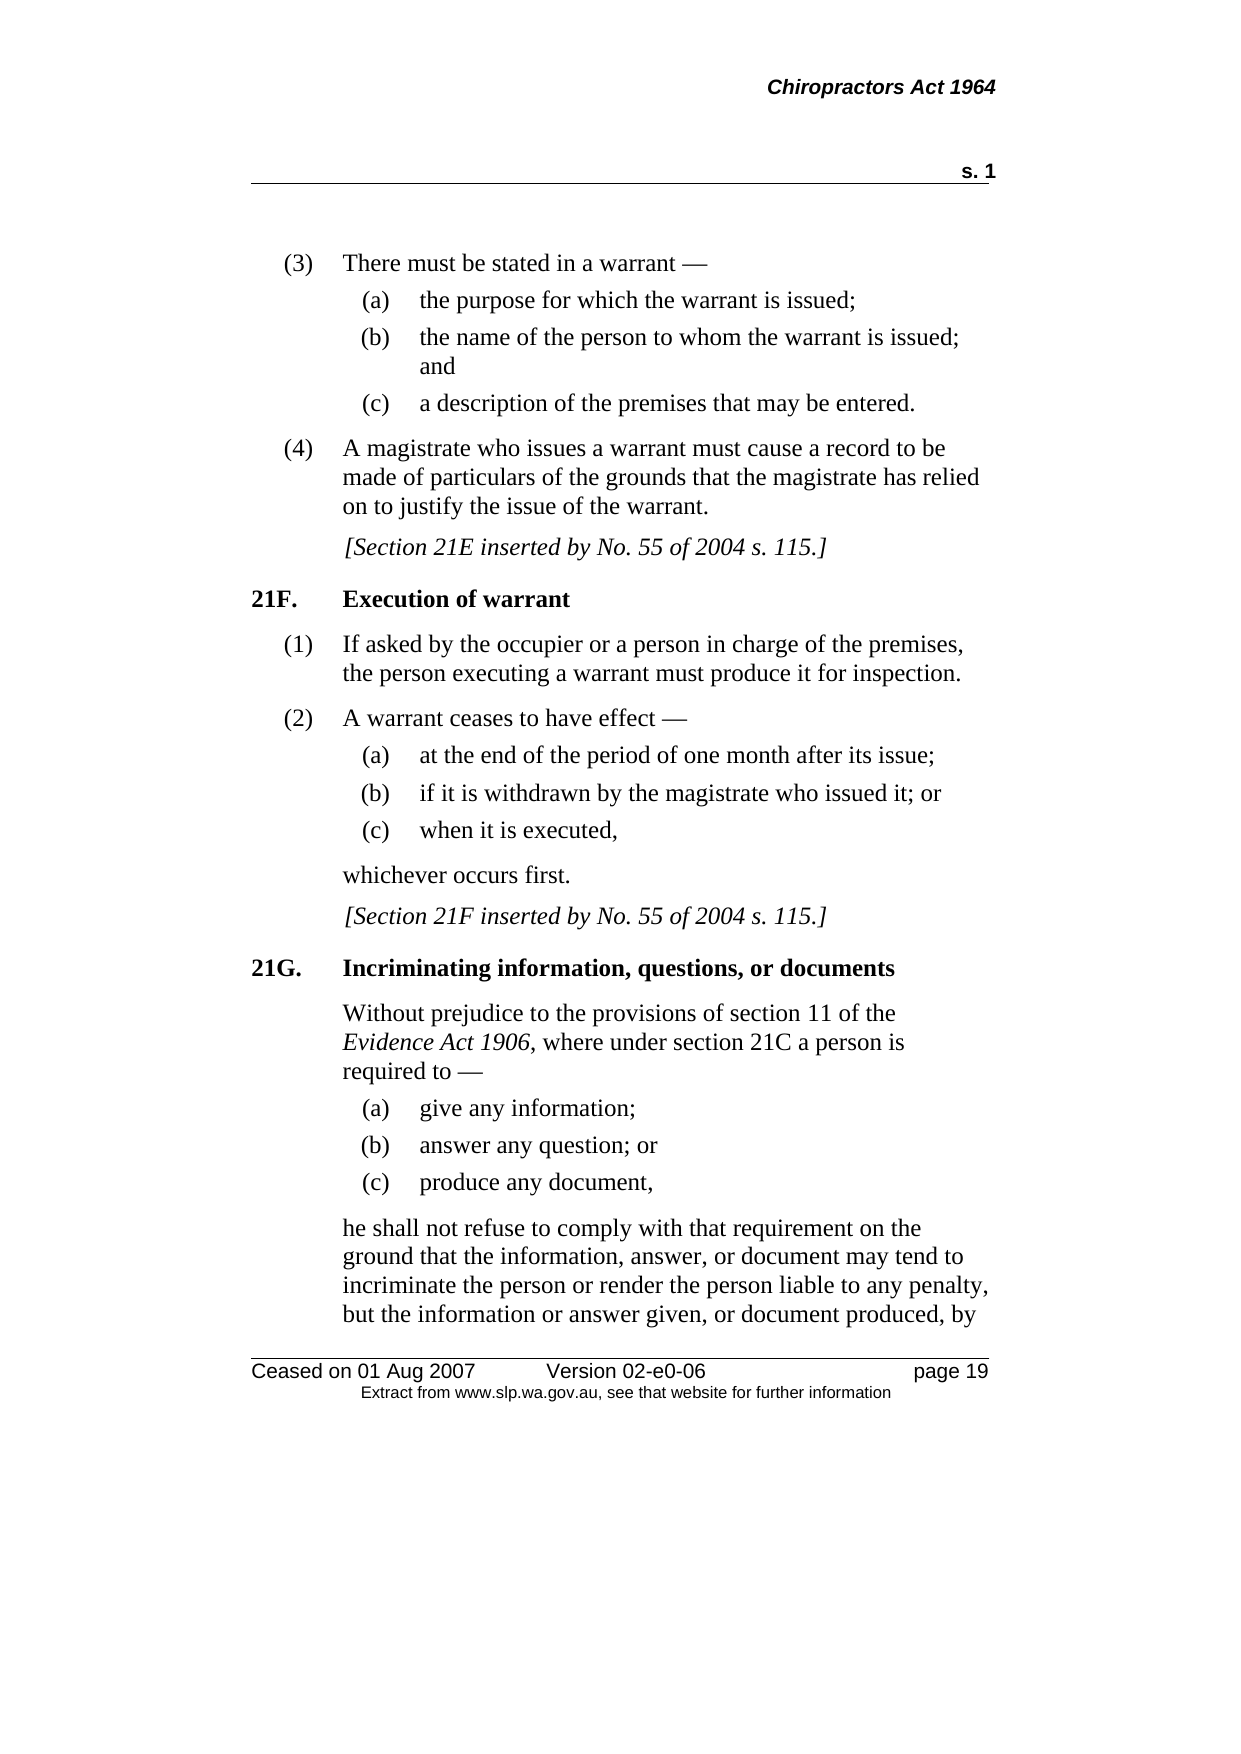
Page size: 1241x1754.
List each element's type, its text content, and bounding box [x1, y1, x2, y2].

text [Section 21E inserted by No. 55 of 2004 s. 115.] [251, 532, 989, 561]
text (c) produce any document, [251, 1167, 989, 1196]
subtitle 21F. Execution of warrant [251, 584, 989, 613]
text whichever occurs first. [251, 860, 989, 889]
text (c) a description of the premises that may be entered. [251, 388, 989, 417]
text Without prejudice to the provisions of section 11 of the Evidence Act 1906, where under section 21C a person is required to — [251, 998, 989, 1085]
subtitle 21G. Incriminating information, questions, or documents [251, 953, 989, 982]
text (b) the name of the person to whom the warrant is issued; and [251, 322, 989, 380]
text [251, 1213, 989, 1328]
text (4) A magistrate who issues a warrant must cause a record to be made of particulars of the grounds that the magistrate has relied on to justify the issue of the warrant. [251, 433, 989, 520]
text (c) when it is executed, [251, 815, 989, 843]
text (a) give any information; [251, 1093, 989, 1122]
text (a) at the end of the period of one month after its issue; [251, 741, 989, 769]
text (1) If asked by the occupier or a person in charge of the premises, the person executing a warrant must produce it for inspection. [251, 629, 989, 687]
text [Section 21F inserted by No. 55 of 2004 s. 115.] [251, 901, 989, 930]
text (b) answer any question; or [251, 1130, 989, 1159]
text (2) A warrant ceases to have effect — [251, 703, 989, 732]
text (a) the purpose for which the warrant is issued; [251, 285, 989, 314]
text (b) if it is withdrawn by the magistrate who issued it; or [251, 778, 989, 806]
text (3) There must be stated in a warrant — [251, 248, 989, 277]
